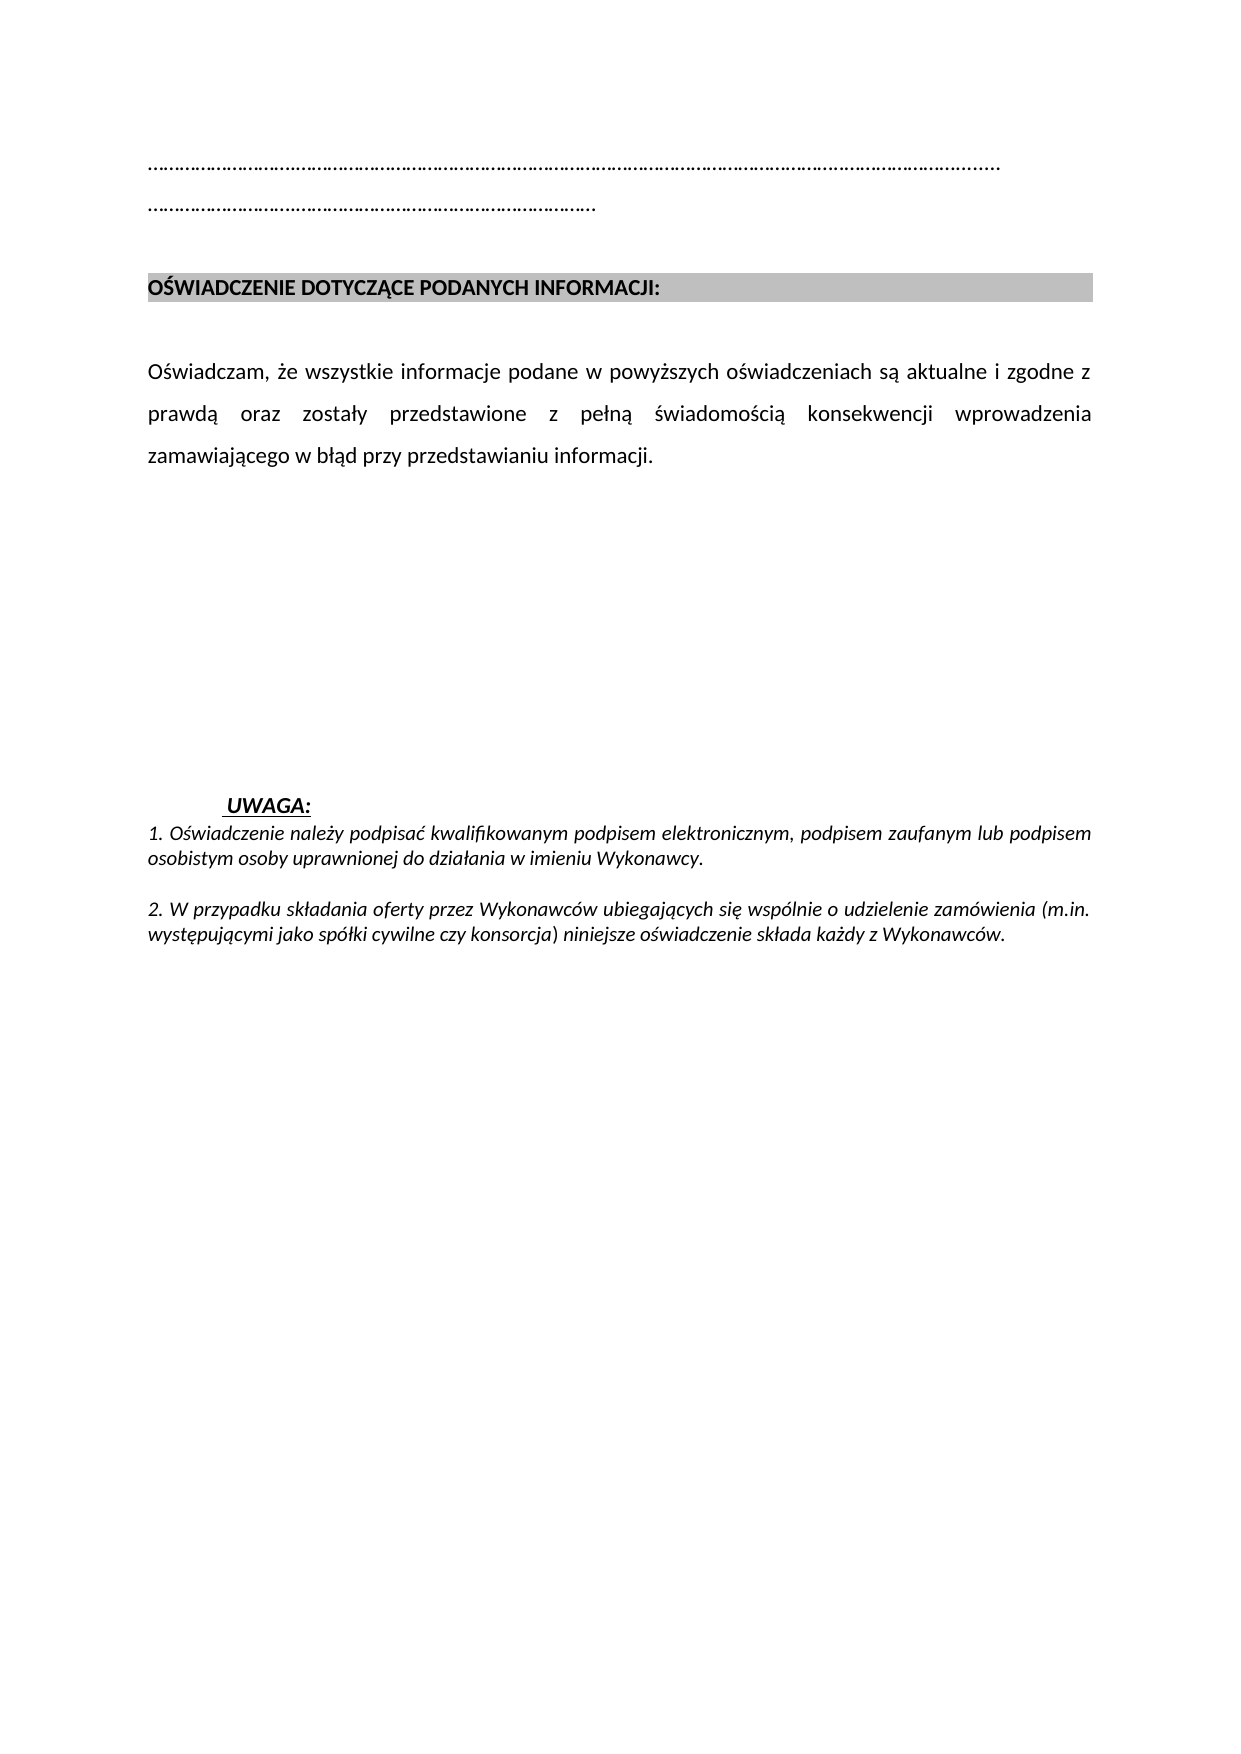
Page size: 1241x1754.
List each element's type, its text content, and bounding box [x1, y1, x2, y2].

text OŚWIADCZENIE DOTYCZĄCE PODANYCH INFORMACJI: [148, 273, 1093, 302]
text 1. Oświadczenie należy podpisać kwalifikowanym podpisem elektronicznym, podpisem zaufanym lub podpisem osobistym osoby uprawnionej do działania w imieniu Wykonawcy. [148, 820, 1093, 871]
text UWAGA: [148, 792, 1093, 820]
text ……………………….…………………………………………………………………………………………..…………………........……………………….………………………………………………… [148, 148, 1093, 218]
text Oświadczam, że wszystkie informacje podane w powyższych oświadczeniach są aktualne i zgodne z prawdą oraz zostały przedstawione z pełną świadomością konsekwencji wprowadzenia zamawiającego w błąd przy przedstawianiu informacji. [148, 357, 1093, 469]
text 2. W przypadku składania oferty przez Wykonawców ubiegających się wspólnie o udzielenie zamówienia (m.in. występującymi jako spółki cywilne czy konsorcja) niniejsze oświadczenie składa każdy z Wykonawców. [148, 896, 1093, 947]
